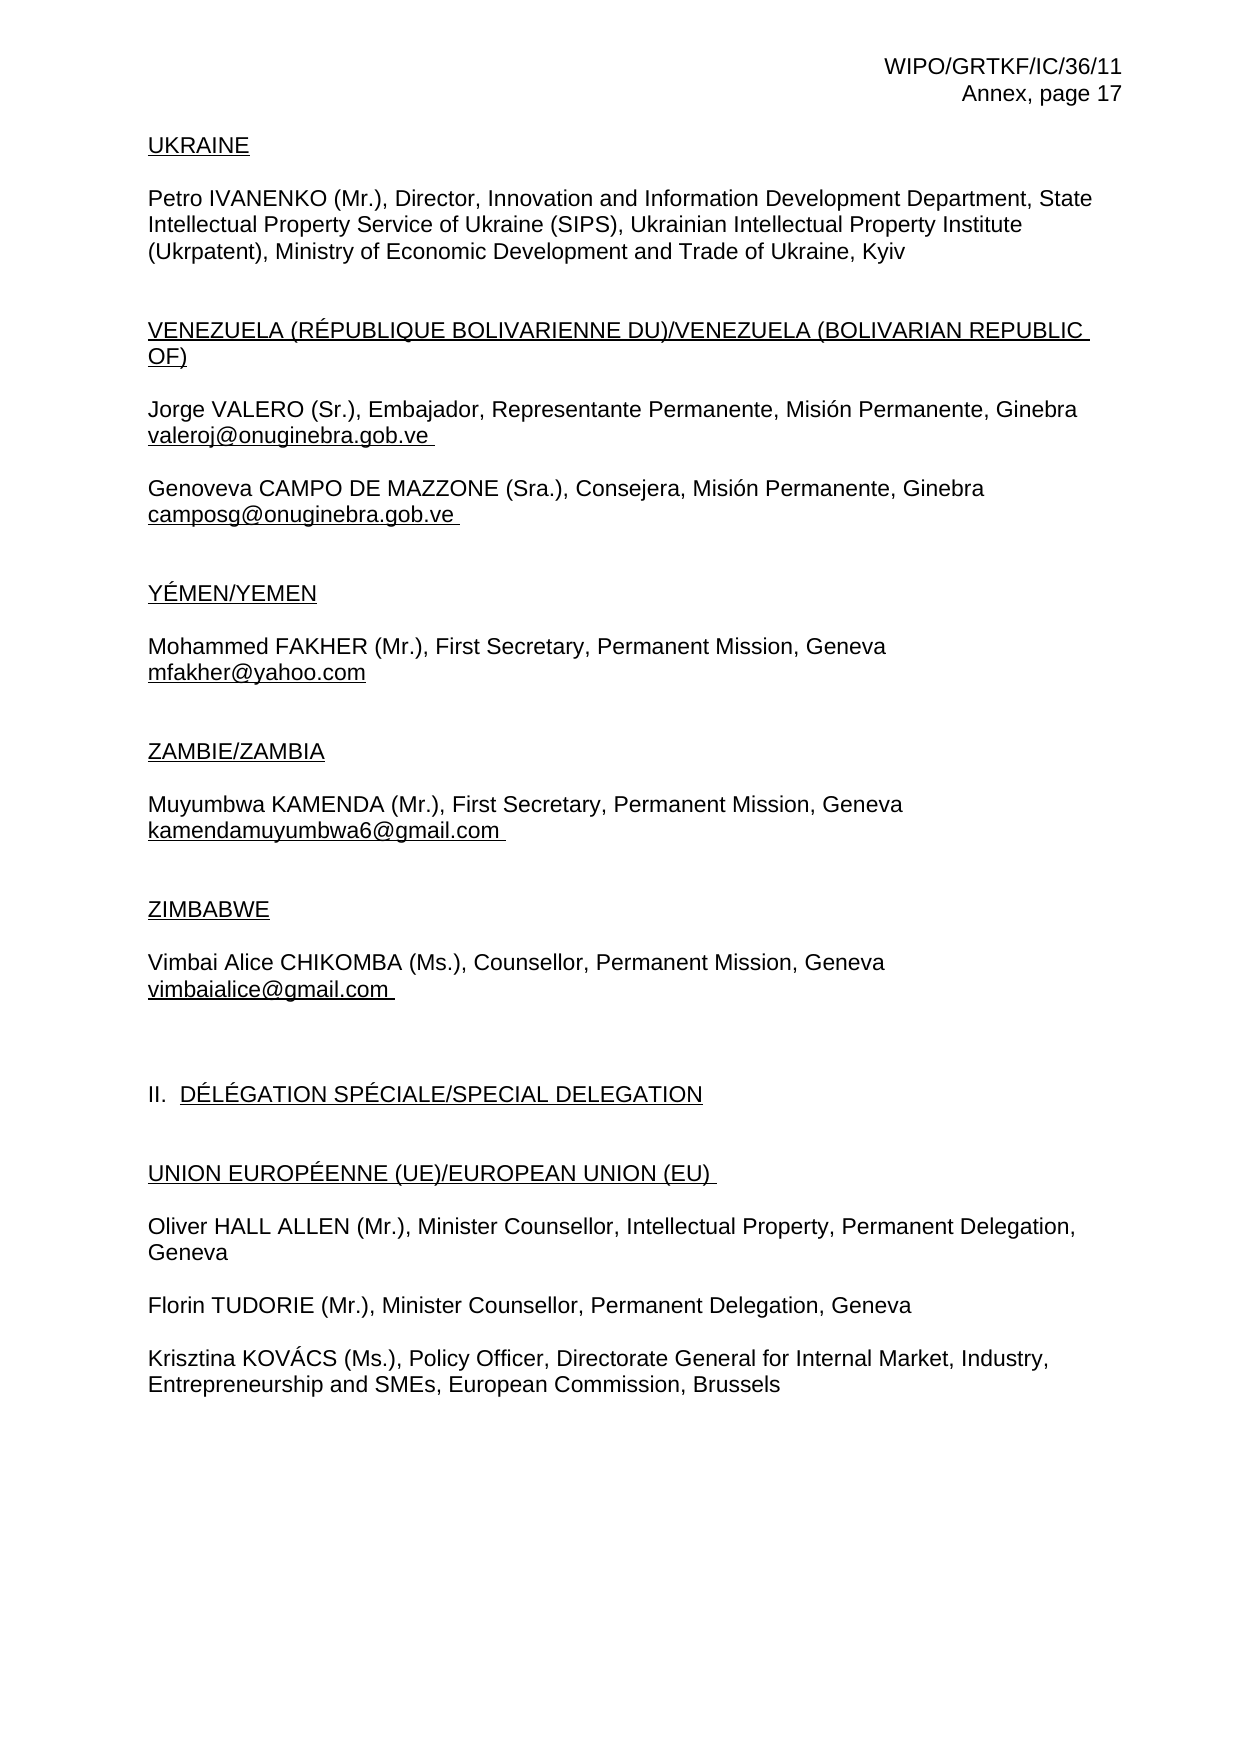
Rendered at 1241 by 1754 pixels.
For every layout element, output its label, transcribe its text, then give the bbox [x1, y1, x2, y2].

text Jorge VALERO (Sr.), Embajador, Representante Permanente, Misión Permanente, Ginebra [148, 396, 1122, 422]
text Oliver HALL ALLEN (Mr.), Minister Counsellor, Intellectual Property, Permanent Delegation, Geneva [148, 1213, 1122, 1265]
text YÉMEN/YEMEN [148, 580, 1122, 607]
text ZAMBIE/ZAMBIA [148, 738, 1122, 765]
text UNION EUROPÉENNE (UE)/EUROPEAN UNION (EU) [148, 1160, 1122, 1186]
text Mohammed FAKHER (Mr.), First Secretary, Permanent Mission, Geneva [148, 633, 1122, 659]
text UKRAINE [148, 132, 1122, 158]
text Krisztina KOVÁCS (Ms.), Policy Officer, Directorate General for Internal Market, Industry, Entrepreneurship and SMEs, European Commission, Brussels [148, 1344, 1122, 1397]
text mfakher@yahoo.com [148, 659, 1122, 686]
text camposg@onuginebra.gob.ve [148, 501, 1122, 527]
text II. DÉlÉgation SpÉciale/Special Delegation [148, 1081, 1122, 1107]
text kamendamuyumbwa6@gmail.com [148, 817, 1122, 844]
text vimbaialice@gmail.com [148, 976, 1122, 1002]
text Petro IVANENKO (Mr.), Director, Innovation and Information Development Department, State Intellectual Property Service of Ukraine (SIPS), Ukrainian Intellectual Property Institute (Ukrpatent), Ministry of Economic Development and Trade of Ukraine, Kyiv [148, 185, 1122, 264]
text Muyumbwa KAMENDA (Mr.), First Secretary, Permanent Mission, Geneva [148, 791, 1122, 817]
text ZIMBABWE [148, 896, 1122, 923]
text Florin TUDORIE (Mr.), Minister Counsellor, Permanent Delegation, Geneva [148, 1292, 1122, 1318]
text valeroj@onuginebra.gob.ve [148, 422, 1122, 448]
text Vimbai Alice CHIKOMBA (Ms.), Counsellor, Permanent Mission, Geneva [148, 949, 1122, 976]
text Genoveva CAMPO DE MAZZONE (Sra.), Consejera, Misión Permanente, Ginebra [148, 475, 1122, 501]
text VENEZUELA (RÉPUBLIQUE BOLIVARIENNE DU)/VENEZUELA (BOLIVARIAN REPUBLIC OF) [148, 317, 1122, 369]
